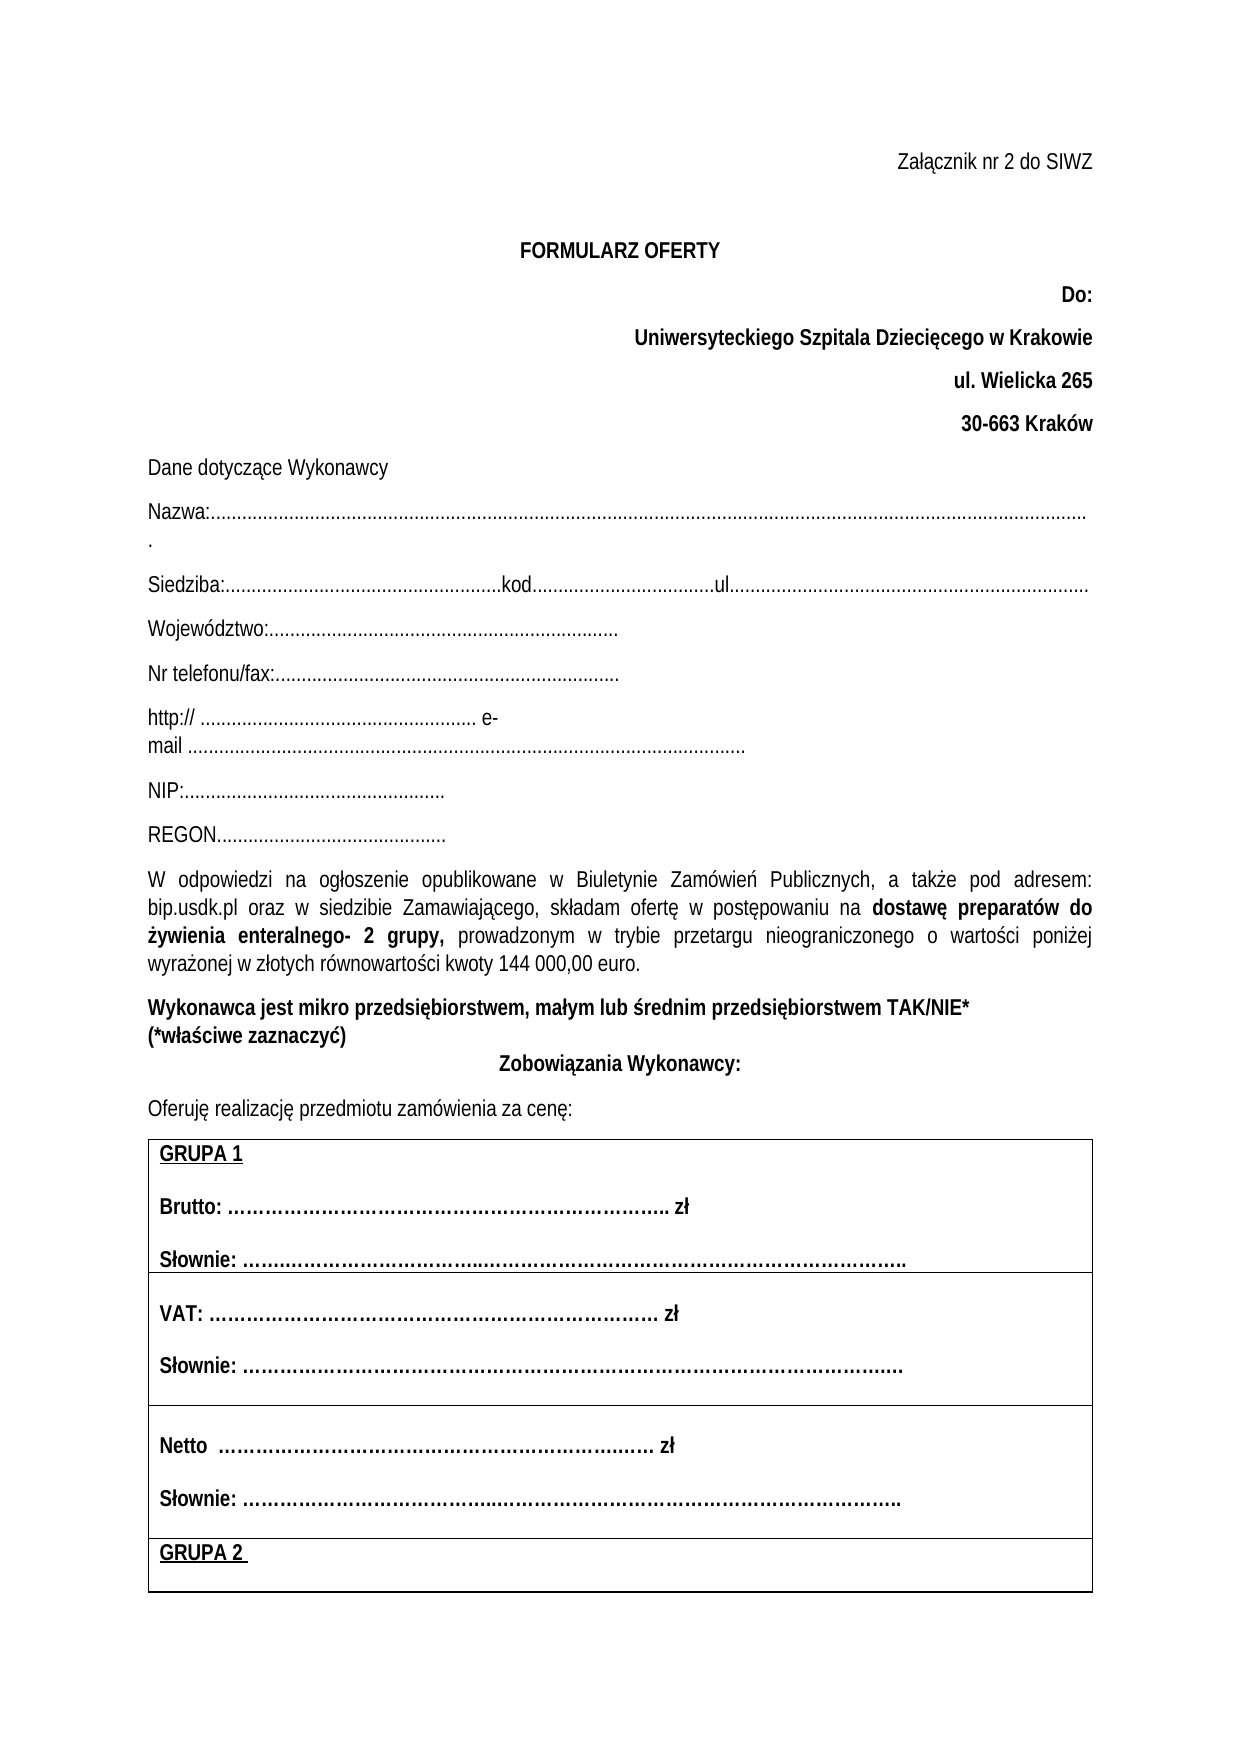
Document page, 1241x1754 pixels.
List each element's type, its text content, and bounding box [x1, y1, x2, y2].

text Do: [148, 281, 1093, 308]
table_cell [149, 1539, 1092, 1591]
text http:// ..................................................... e-mail ........................................................................................................... [148, 704, 1093, 758]
text Nazwa:......................................................................................................................................................................... [148, 498, 1093, 552]
text ul. Wielicka 265 [148, 367, 1093, 394]
text Nr telefonu/fax:.................................................................. [148, 660, 1093, 686]
text REGON............................................ [148, 821, 1093, 848]
text Oferuję realizację przedmiotu zamówienia za cenę: [148, 1095, 1093, 1121]
text Wykonawca jest mikro przedsiębiorstwem, małym lub średnim przedsiębiorstwem TAK/NIE* [148, 994, 1093, 1021]
text Załącznik nr 2 do SIWZ [148, 148, 1093, 174]
text Zobowiązania Wykonawcy: [148, 1050, 1093, 1076]
text Uniwersyteckiego Szpitala Dziecięcego w Krakowie [148, 324, 1093, 351]
text FORMULARZ OFERTY [148, 237, 1093, 263]
text Województwo:................................................................... [148, 615, 1093, 641]
text (*właściwe zaznaczyć) [148, 1022, 1093, 1048]
text NIP:.................................................. [148, 777, 1093, 803]
table_header GRUPA 1 Brutto: …………………………………………………………….. zł Słownie: …….…………………………..………………………………………………………….. [149, 1140, 1092, 1272]
text Siedziba:.....................................................kod...................................ul..................................................................... [148, 571, 1093, 597]
table_cell Netto ……………………………………………………….…… zł Słownie: …………………………………..……………………………………………………….. [149, 1406, 1092, 1538]
text W odpowiedzi na ogłoszenie opublikowane w Biuletynie Zamówień Publicznych, a także pod adresem: bip.usdk.pl oraz w siedzibie Zamawiającego, składam ofertę w postępowaniu na dostawę preparatów do żywienia enteralnego- 2 grupy, prowadzonym w trybie przetargu nieograniczonego o wartości poniżej wyrażonej w złotych równowartości kwoty 144 000,00 euro. [148, 866, 1093, 976]
table_cell VAT: ……………………………………………………………… zł Słownie: ………………………………………………………………………………………….… [149, 1273, 1092, 1405]
text Dane dotyczące Wykonawcy [148, 453, 1093, 480]
text 30-663 Kraków [148, 410, 1093, 437]
